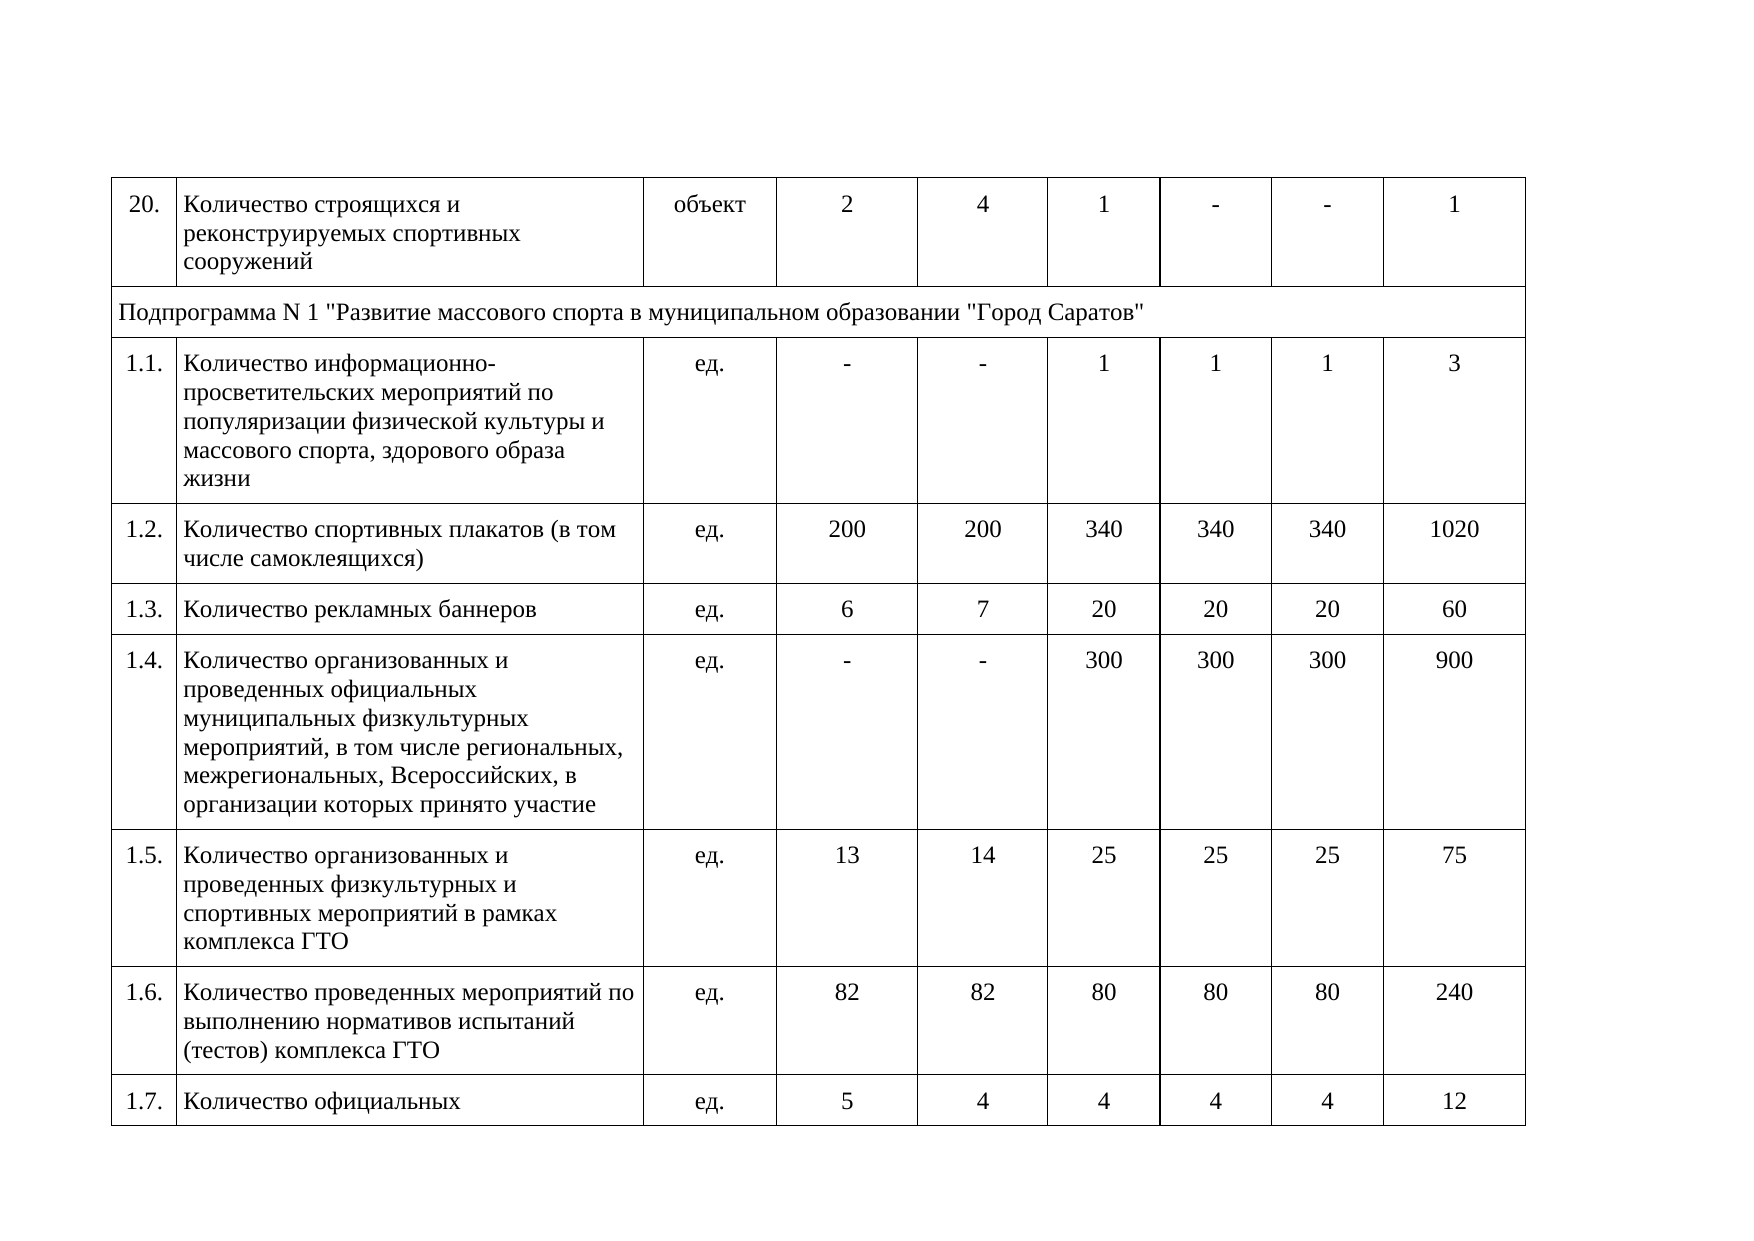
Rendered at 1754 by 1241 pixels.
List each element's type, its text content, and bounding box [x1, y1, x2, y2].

table_cell 14 [918, 830, 1047, 966]
table_cell 20 [1048, 584, 1159, 634]
table_cell Количество строящихся и реконструируемых спортивных сооружений [177, 178, 643, 286]
table_cell 1.6. [112, 967, 176, 1074]
table_cell 200 [777, 504, 917, 583]
table_cell 7 [918, 584, 1047, 634]
table_cell 2 [777, 178, 917, 286]
table_cell 3 [1384, 338, 1525, 503]
table_cell 20. [112, 178, 176, 286]
table_cell 340 [1161, 504, 1271, 583]
table_cell 240 [1384, 967, 1525, 1074]
table_cell 300 [1272, 635, 1383, 828]
table_cell Количество проведенных мероприятий по выполнению нормативов испытаний (тестов) комплекса ГТО [177, 967, 643, 1074]
table_cell - [1161, 178, 1271, 286]
table_cell 1 [1048, 338, 1159, 503]
table_cell - [777, 635, 917, 828]
table_cell ед. [644, 584, 776, 634]
table_cell Количество организованных и проведенных официальных муниципальных физкультурных мероприятий, в том числе региональных, межрегиональных, Всероссийских, в организации которых принято участие [177, 635, 643, 828]
table_cell 1 [1272, 338, 1383, 503]
table_cell Количество спортивных плакатов (в том числе самоклеящихся) [177, 504, 643, 583]
table_cell 82 [918, 967, 1047, 1074]
table_cell ед. [644, 1075, 776, 1125]
table_cell 25 [1161, 830, 1271, 966]
table_cell 340 [1272, 504, 1383, 583]
table_cell 1 [1384, 178, 1525, 286]
table_cell 1 [1048, 178, 1159, 286]
table_cell объект [644, 178, 776, 286]
table_cell 60 [1384, 584, 1525, 634]
table_cell Подпрограмма N 1 "Развитие массового спорта в муниципальном образовании "Город Саратов" [112, 287, 1525, 337]
table_cell Количество информационно-просветительских мероприятий по популяризации физической культуры и массового спорта, здорового образа жизни [177, 338, 643, 503]
table_cell 200 [918, 504, 1047, 583]
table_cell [177, 1075, 643, 1125]
table_cell 25 [1272, 830, 1383, 966]
table_cell 1.1. [112, 338, 176, 503]
table_cell 300 [1161, 635, 1271, 828]
table_cell 4 [1272, 1075, 1383, 1125]
table_cell - [918, 635, 1047, 828]
table_cell 80 [1161, 967, 1271, 1074]
table_cell - [1272, 178, 1383, 286]
table_cell 6 [777, 584, 917, 634]
table_cell 1.7. [112, 1075, 176, 1125]
table_cell 4 [1048, 1075, 1159, 1125]
table_cell 13 [777, 830, 917, 966]
table_cell 80 [1048, 967, 1159, 1074]
table_cell ед. [644, 338, 776, 503]
table_cell 1.4. [112, 635, 176, 828]
table_cell 4 [1161, 1075, 1271, 1125]
table_cell ед. [644, 504, 776, 583]
table_cell 300 [1048, 635, 1159, 828]
table_cell 1.2. [112, 504, 176, 583]
table_cell 1 [1161, 338, 1271, 503]
table_cell 1.3. [112, 584, 176, 634]
table_cell Количество рекламных баннеров [177, 584, 643, 634]
table_cell 1020 [1384, 504, 1525, 583]
table_cell - [777, 338, 917, 503]
table_cell 900 [1384, 635, 1525, 828]
table_cell 5 [777, 1075, 917, 1125]
table_cell ед. [644, 967, 776, 1074]
table_cell 4 [918, 1075, 1047, 1125]
table_cell 82 [777, 967, 917, 1074]
table_cell 80 [1272, 967, 1383, 1074]
table_cell 4 [918, 178, 1047, 286]
table_cell 12 [1384, 1075, 1525, 1125]
table_cell ед. [644, 830, 776, 966]
table_cell 20 [1272, 584, 1383, 634]
table_cell 75 [1384, 830, 1525, 966]
table_cell - [918, 338, 1047, 503]
table_cell 340 [1048, 504, 1159, 583]
table_cell ед. [644, 635, 776, 828]
table_cell 20 [1161, 584, 1271, 634]
table_cell 25 [1048, 830, 1159, 966]
table_cell Количество организованных и проведенных физкультурных и спортивных мероприятий в рамках комплекса ГТО [177, 830, 643, 966]
table_cell 1.5. [112, 830, 176, 966]
